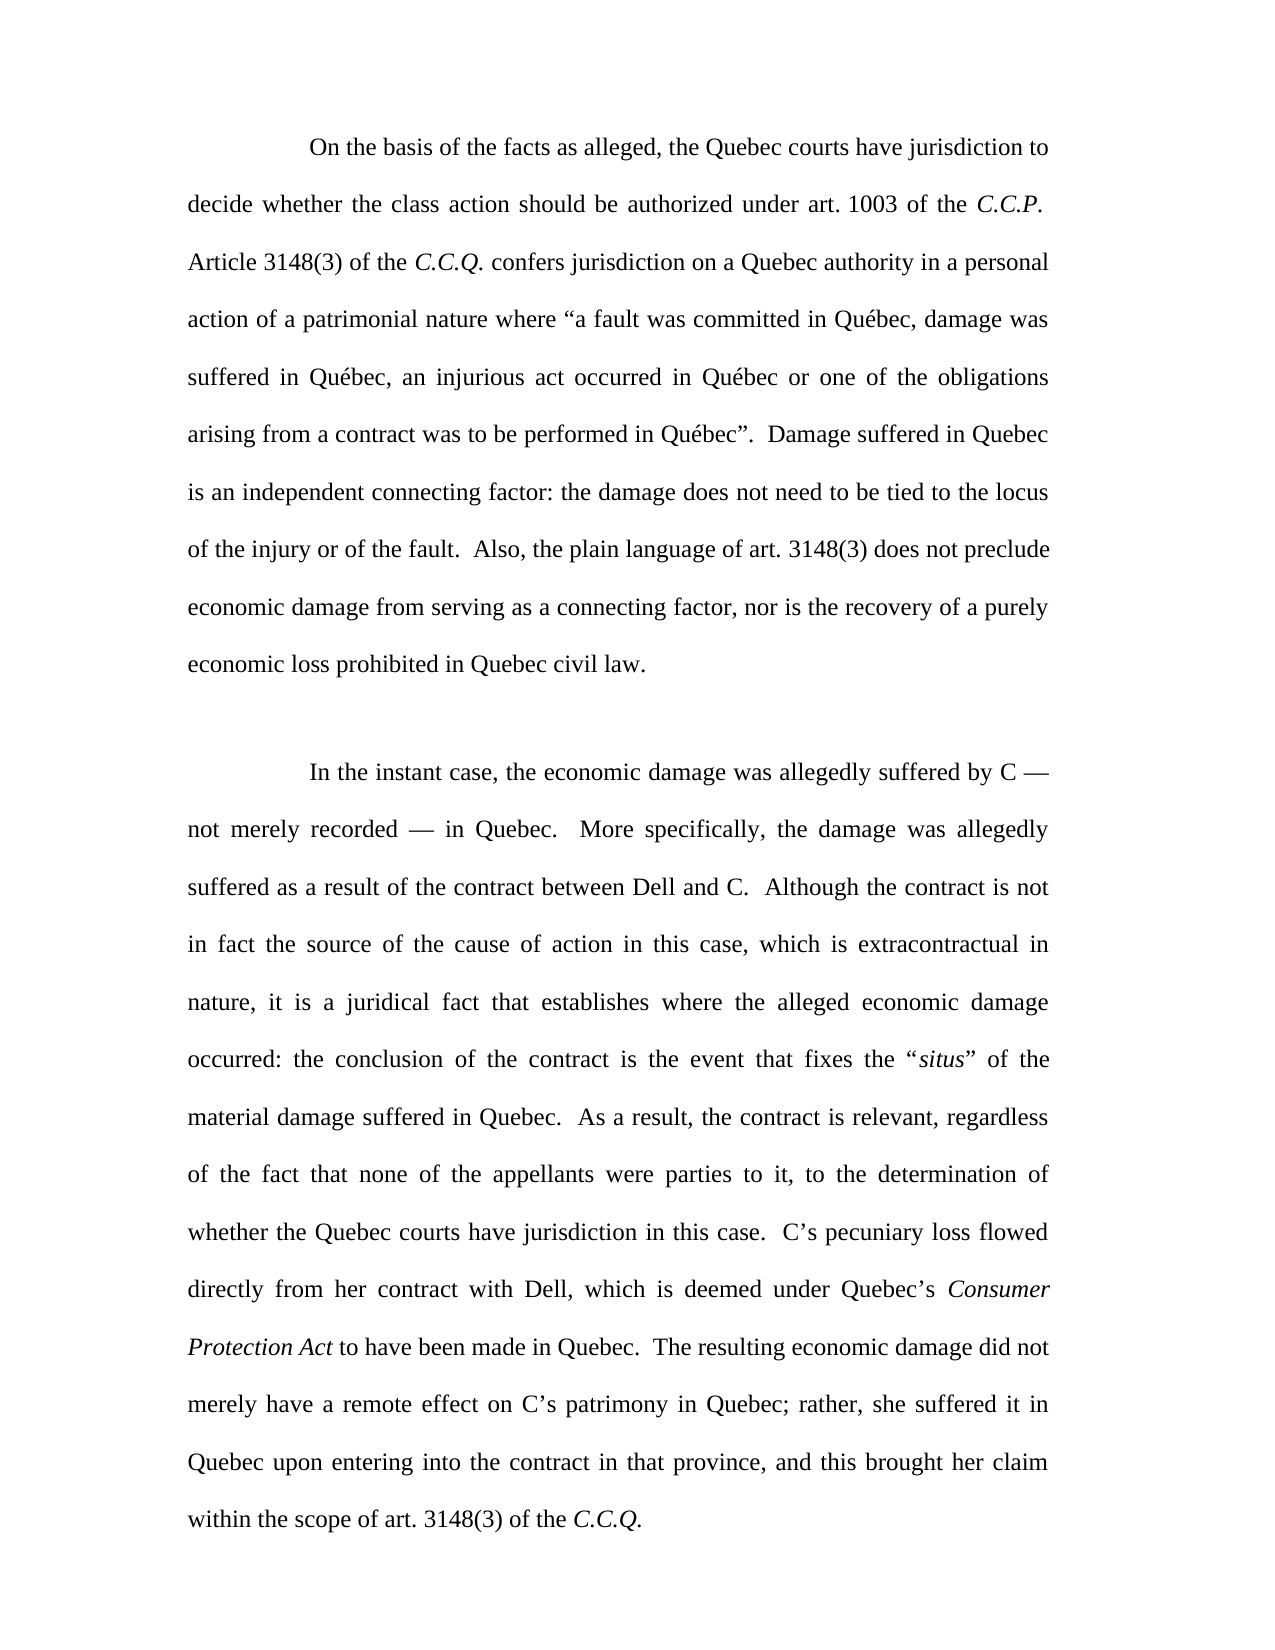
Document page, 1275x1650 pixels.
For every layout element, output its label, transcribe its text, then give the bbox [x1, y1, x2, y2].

text In the instant case, the economic damage was allegedly suffered by C — not merely recorded — in Quebec. More specifically, the damage was allegedly suffered as a result of the contract between Dell and C. Although the contract is not in fact the source of the cause of action in this case, which is extracontractual in nature, it is a juridical fact that establishes where the alleged economic damage occurred: the conclusion of the contract is the event that fixes the “situs” of the material damage suffered in Quebec. As a result, the contract is relevant, regardless of the fact that none of the appellants were parties to it, to the determination of whether the Quebec courts have jurisdiction in this case. C’s pecuniary loss flowed directly from her contract with Dell, which is deemed under Quebec’s Consumer Protection Act to have been made in Quebec. The resulting economic damage did not merely have a remote effect on C’s patrimony in Quebec; rather, she suffered it in Quebec upon entering into the contract in that province, and this brought her claim within the scope of art. 3148(3) of the C.C.Q. [187, 757, 1050, 1533]
text On the basis of the facts as alleged, the Quebec courts have jurisdiction to decide whether the class action should be authorized under art. 1003 of the C.C.P. Article 3148(3) of the C.C.Q. confers jurisdiction on a Quebec authority in a personal action of a patrimonial nature where “a fault was committed in Québec, damage was suffered in Québec, an injurious act occurred in Québec or one of the obligations arising from a contract was to be performed in Québec”. Damage suffered in Quebec is an independent connecting factor: the damage does not need to be tied to the locus of the injury or of the fault. Also, the plain language of art. 3148(3) does not preclude economic damage from serving as a connecting factor, nor is the recovery of a purely economic loss prohibited in Quebec civil law. [187, 132, 1050, 678]
